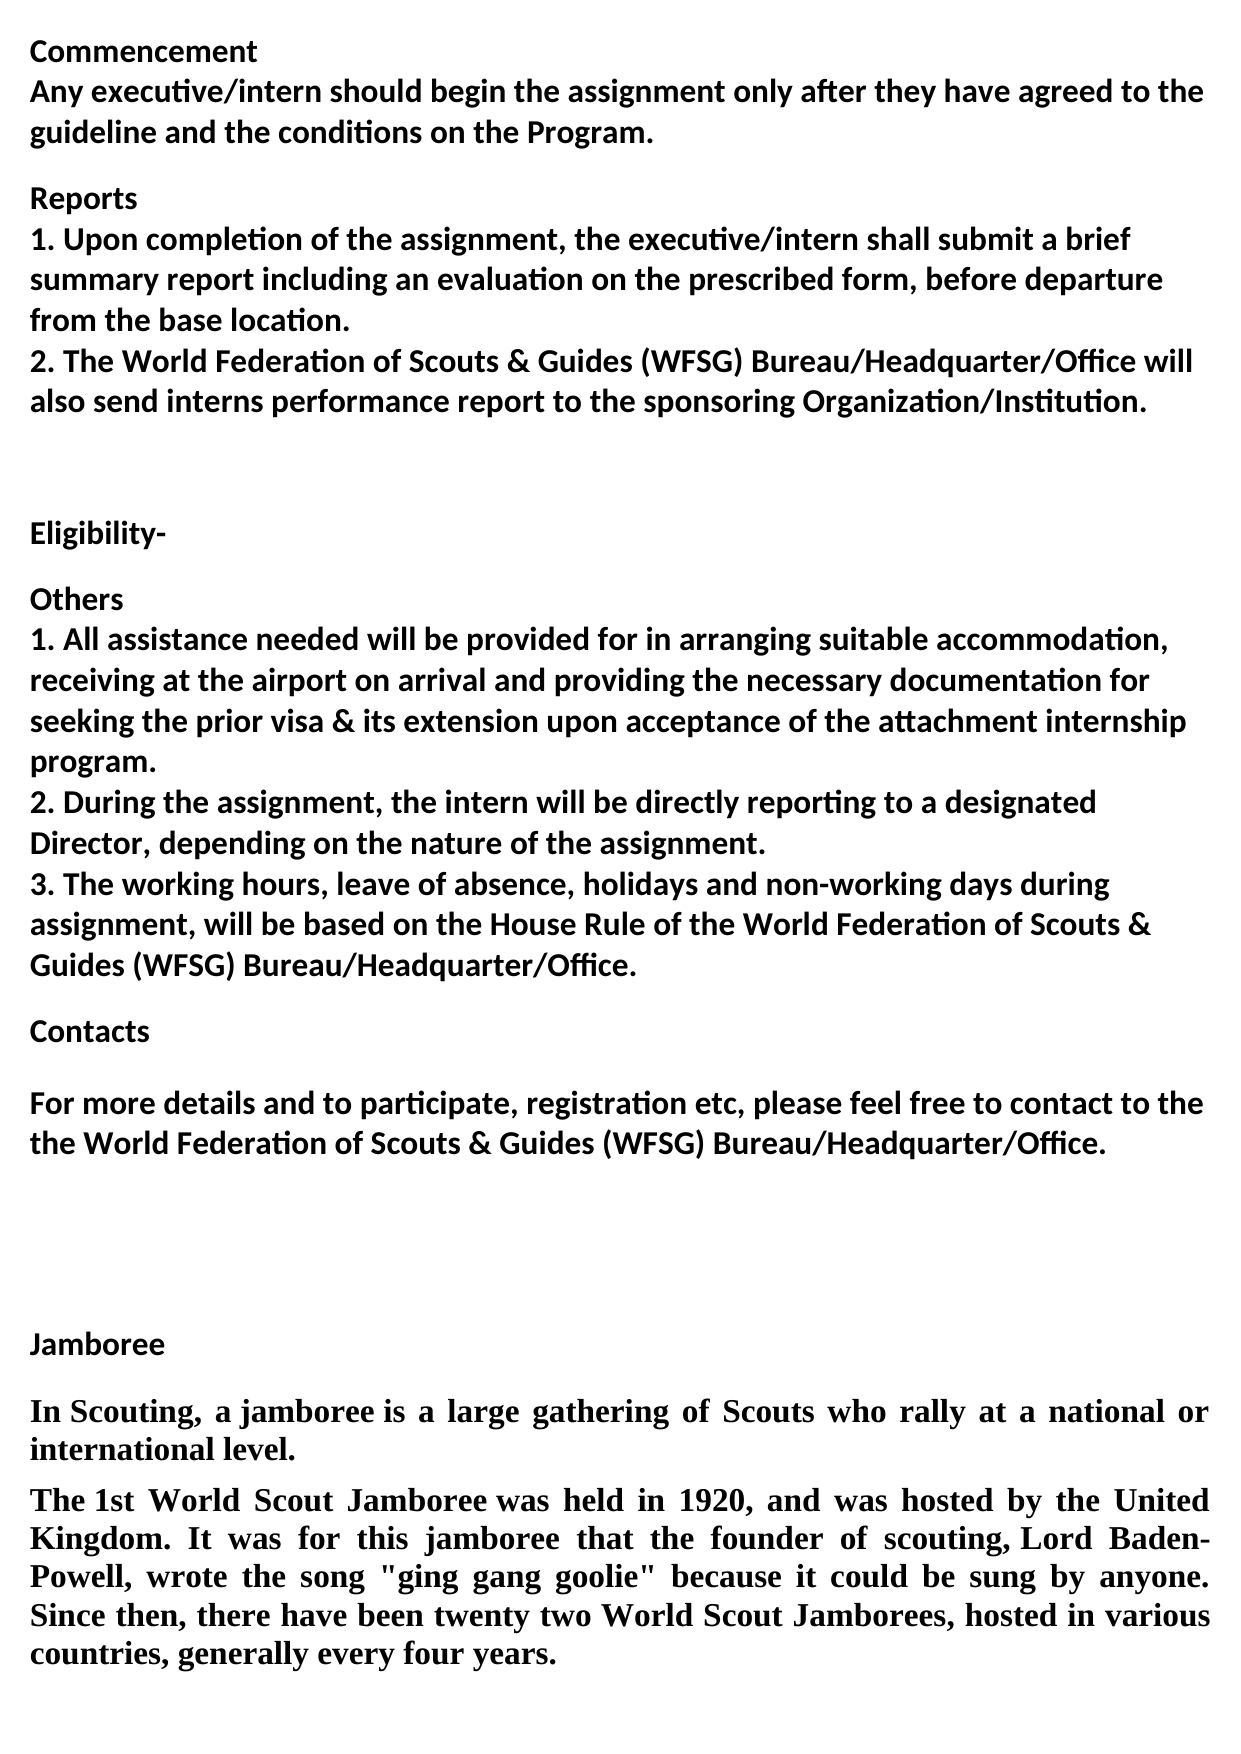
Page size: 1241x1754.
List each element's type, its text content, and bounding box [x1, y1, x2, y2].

text Eligibility- [29, 512, 1211, 553]
text The 1st World Scout Jamboree was held in 1920, and was hosted by the United Kingdom. It was for this jamboree that the founder of scouting, Lord Baden-Powell, wrote the song "ging gang goolie" because it could be sung by anyone. Since then, there have been twenty two World Scout Jamborees, hosted in various countries, generally every four years. [29, 1480, 1211, 1672]
text Commencement Any executive/intern should begin the assignment only after they have agreed to the guideline and the conditions on the Program. [29, 29, 1211, 152]
text Jamboree [29, 1323, 1211, 1364]
text Contacts [29, 1010, 1211, 1051]
text For more details and to participate, registration etc, please feel free to contact to the the World Federation of Scouts & Guides (WFSG) Bureau/Headquarter/Office. [29, 1082, 1211, 1163]
text Others 1. All assistance needed will be provided for in arranging suitable accommodation, receiving at the airport on arrival and providing the necessary documentation for seeking the prior visa & its extension upon acceptance of the attachment internship program. 2. During the assignment, the intern will be directly reporting to a designated Director, depending on the nature of the assignment. 3. The working hours, leave of absence, holidays and non-working days during assignment, will be based on the House Rule of the World Federation of Scouts & Guides (WFSG) Bureau/Headquarter/Office. [29, 578, 1211, 985]
text In Scouting, a jamboree is a large gathering of Scouts who rally at a national or international level. [29, 1391, 1211, 1468]
text Reports 1. Upon completion of the assignment, the executive/intern shall submit a brief summary report including an evaluation on the prescribed form, before departure from the base location. 2. The World Federation of Scouts & Guides (WFSG) Bureau/Headquarter/Office will also send interns performance report to the sponsoring Organization/Institution. [29, 177, 1211, 421]
